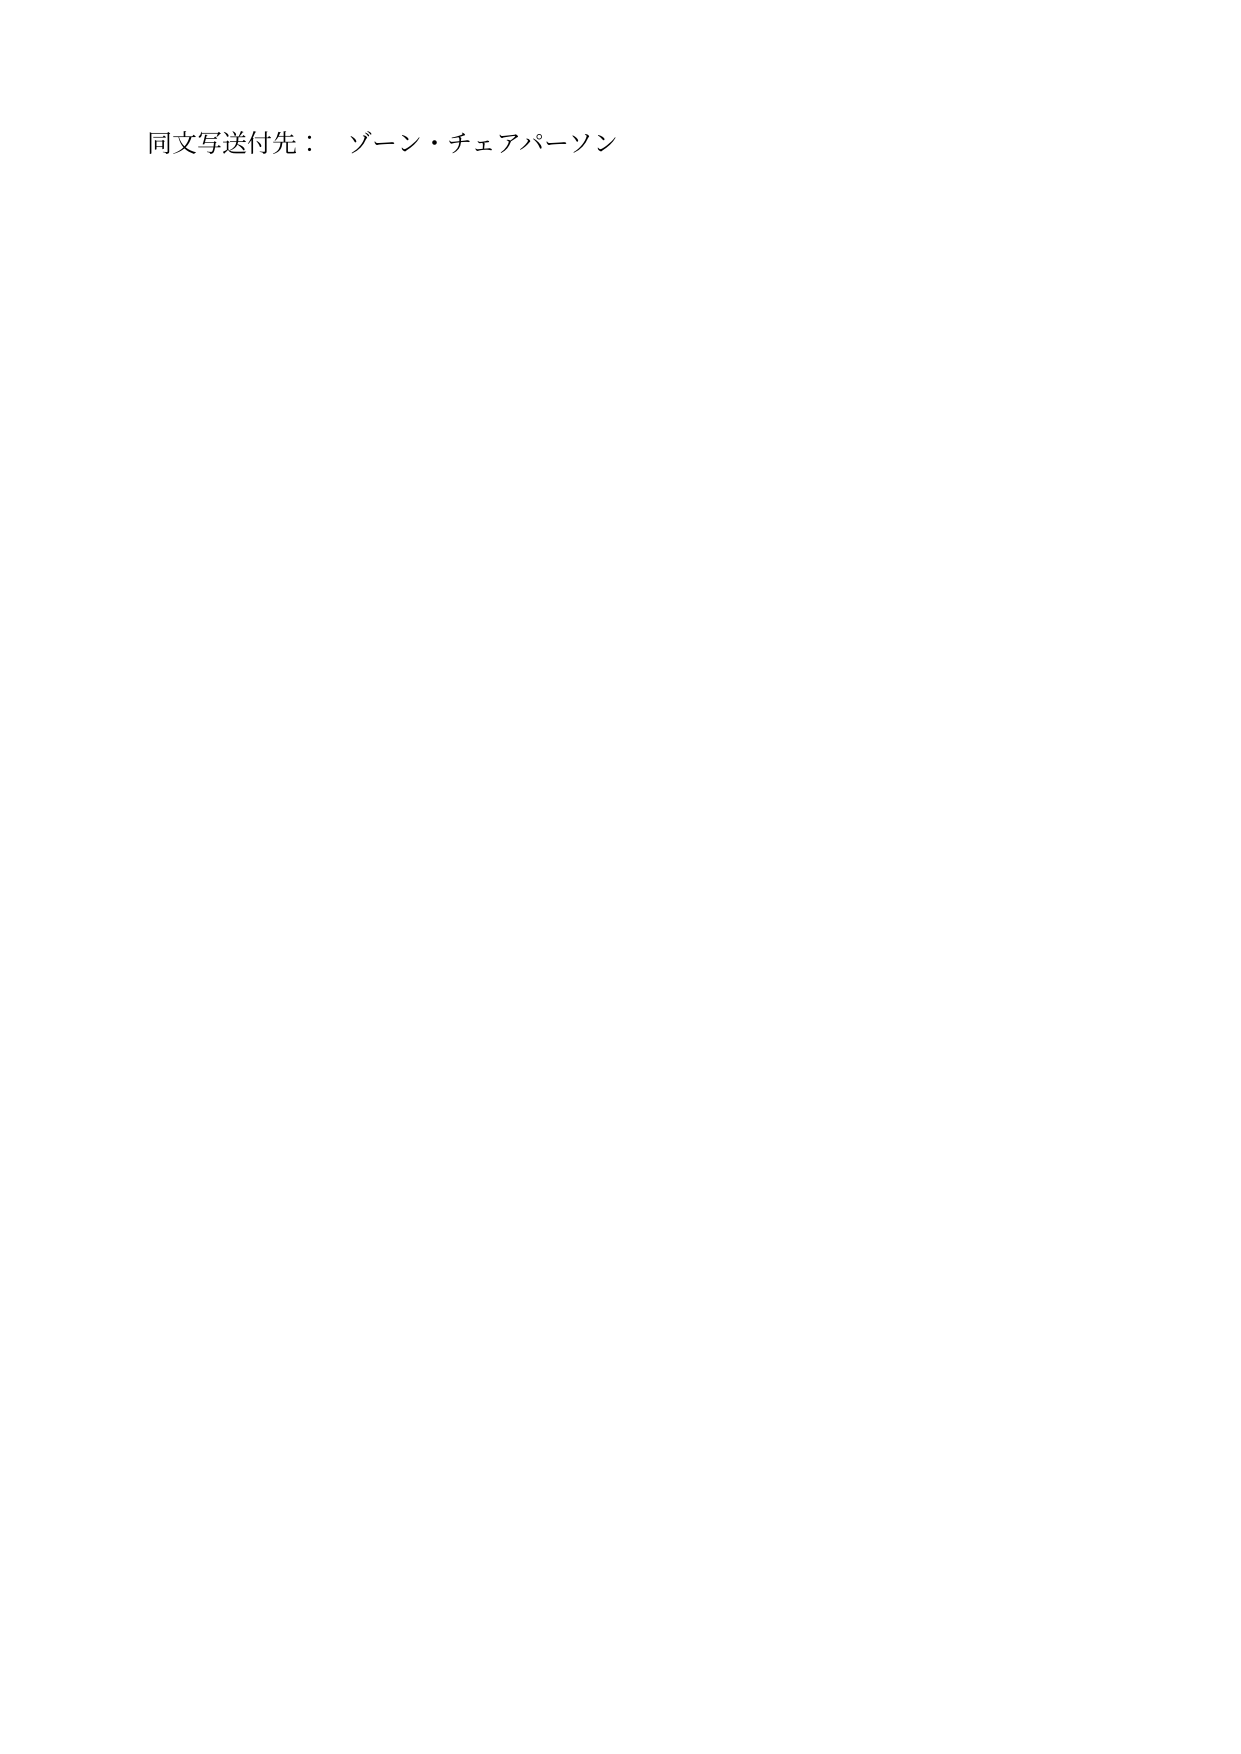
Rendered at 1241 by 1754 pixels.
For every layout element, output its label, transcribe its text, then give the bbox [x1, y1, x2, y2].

text 同文写送付先： ゾーン・チェアパーソン [148, 119, 1092, 164]
